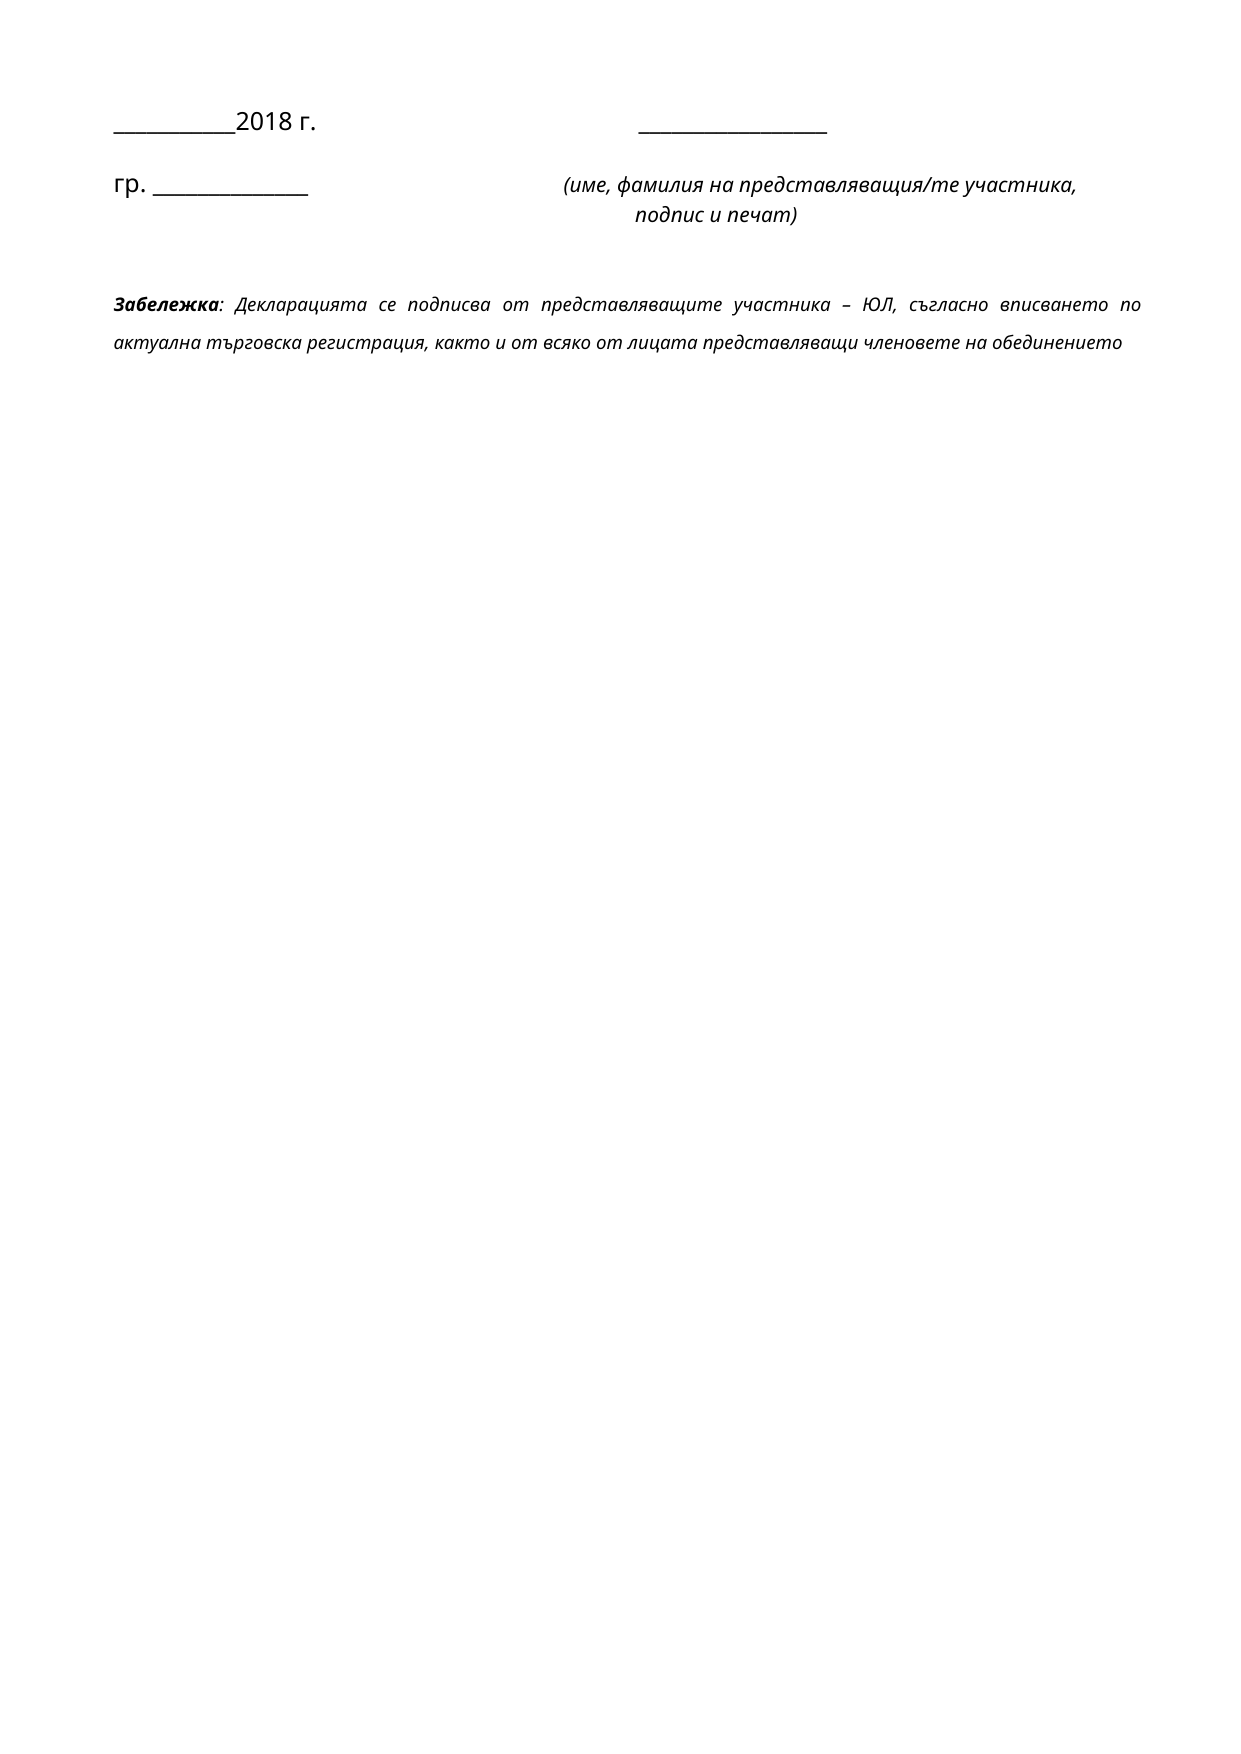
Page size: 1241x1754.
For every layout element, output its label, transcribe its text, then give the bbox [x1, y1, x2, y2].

text подпис и печат) [556, 200, 1151, 229]
text ___________2018 г. _________________ [113, 103, 1151, 137]
text гр. ______________ (име, фамилия на представляващия/те участника, [113, 166, 1151, 200]
text Забележка: Декларацията се подписва от представляващите участника – ЮЛ, съгласно вписването по актуална търговска регистрация, както и от всяко от лицата представляващи членовете на обединението [113, 291, 1144, 355]
